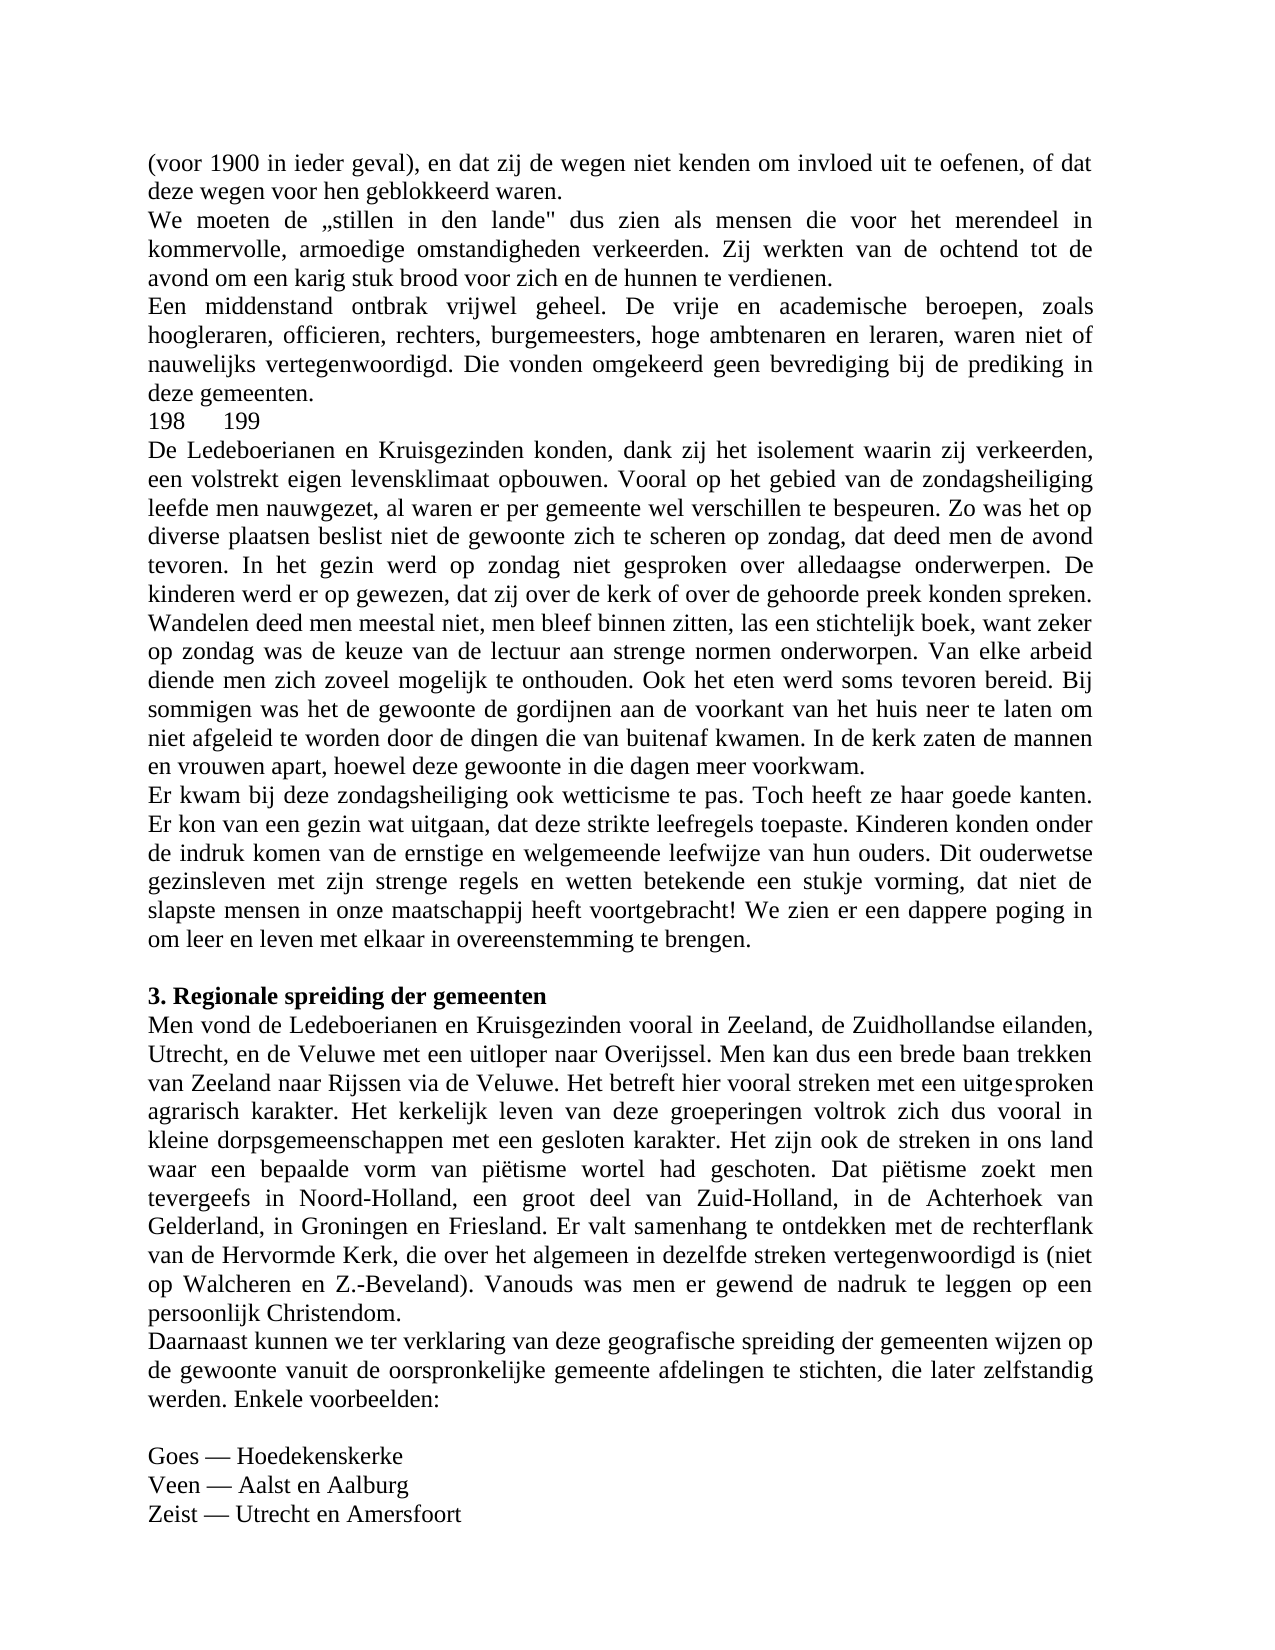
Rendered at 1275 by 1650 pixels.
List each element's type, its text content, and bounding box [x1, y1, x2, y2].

text We moeten de „stillen in den lande" dus zien als mensen die voor het merendeel in kommervolle, armoedige omstandigheden verkeerden. Zij werkten van de ochtend tot de avond om een karig stuk brood voor zich en de hunnen te verdienen. [148, 205, 1094, 291]
text 3. Regionale spreiding der gemeenten [148, 981, 1094, 1010]
text Er kwam bij deze zondagsheiliging ook wetticisme te pas. Toch heeft ze haar goede kanten. Er kon van een gezin wat uitgaan, dat deze strikte leefregels toepaste. Kinderen konden onder de indruk komen van de ernstige en welgemeende leefwijze van hun ouders. Dit ouderwetse gezinsleven met zijn strenge regels en wetten betekende een stukje vorming, dat niet de slapste mensen in onze maatschappij heeft voortgebracht! We zien er een dappere poging in om leer en leven met elkaar in overeenstemming te brengen. [148, 780, 1094, 953]
text Goes — Hoedekenskerke [148, 1441, 1094, 1470]
text Veen — Aalst en Aalburg [148, 1470, 1094, 1499]
text Een middenstand ontbrak vrijwel geheel. De vrije en academische beroepen, zoals hoogleraren, officieren, rechters, burgemeesters, hoge ambtenaren en leraren, waren niet of nauwelijks vertegenwoordigd. Die vonden omgekeerd geen bevrediging bij de prediking in deze gemeenten. [148, 291, 1094, 406]
text Men vond de Ledeboerianen en Kruisgezinden vooral in Zeeland, de Zuidhollandse eilanden, Utrecht, en de Veluwe met een uitloper naar Overijssel. Men kan dus een brede baan trekken van Zeeland naar Rijssen via de Veluwe. Het betreft hier vooral streken met een uitgesproken agrarisch karakter. Het kerkelijk leven van deze groeperingen voltrok zich dus vooral in kleine dorpsgemeenschappen met een gesloten karakter. Het zijn ook de streken in ons land waar een bepaalde vorm van piëtisme wortel had geschoten. Dat piëtisme zoekt men tevergeefs in Noord-Holland, een groot deel van Zuid-Holland, in de Achterhoek van Gelderland, in Groningen en Friesland. Er valt samenhang te ontdekken met de rechterflank van de Hervormde Kerk, die over het algemeen in dezelfde streken vertegenwoordigd is (niet op Walcheren en Z.-Beveland). Vanouds was men er gewend de nadruk te leggen op een persoonlijk Christendom. [148, 1010, 1094, 1326]
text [148, 148, 1094, 205]
text Zeist — Utrecht en Amersfoort [148, 1499, 1094, 1528]
text 198 199 [148, 406, 1094, 435]
text De Ledeboerianen en Kruisgezinden konden, dank zij het isolement waarin zij verkeerden, een volstrekt eigen levensklimaat opbouwen. Vooral op het gebied van de zondagsheiliging leefde men nauwgezet, al waren er per gemeente wel verschillen te bespeuren. Zo was het op diverse plaatsen beslist niet de gewoonte zich te scheren op zondag, dat deed men de avond tevoren. In het gezin werd op zondag niet gesproken over alledaagse onderwerpen. De kinderen werd er op gewezen, dat zij over de kerk of over de gehoorde preek konden spreken. Wandelen deed men meestal niet, men bleef binnen zitten, las een stichtelijk boek, want zeker op zondag was de keuze van de lectuur aan strenge normen onderworpen. Van elke arbeid diende men zich zoveel mogelijk te onthouden. Ook het eten werd soms tevoren bereid. Bij sommigen was het de gewoonte de gordijnen aan de voorkant van het huis neer te laten om niet afgeleid te worden door de dingen die van buitenaf kwamen. In de kerk zaten de mannen en vrouwen apart, hoewel deze gewoonte in die dagen meer voorkwam. [148, 435, 1094, 780]
text Daarnaast kunnen we ter verklaring van deze geografische spreiding der gemeenten wijzen op de gewoonte vanuit de oorspronkelijke gemeente afdelingen te stichten, die later zelfstandig werden. Enkele voorbeelden: [148, 1326, 1094, 1413]
